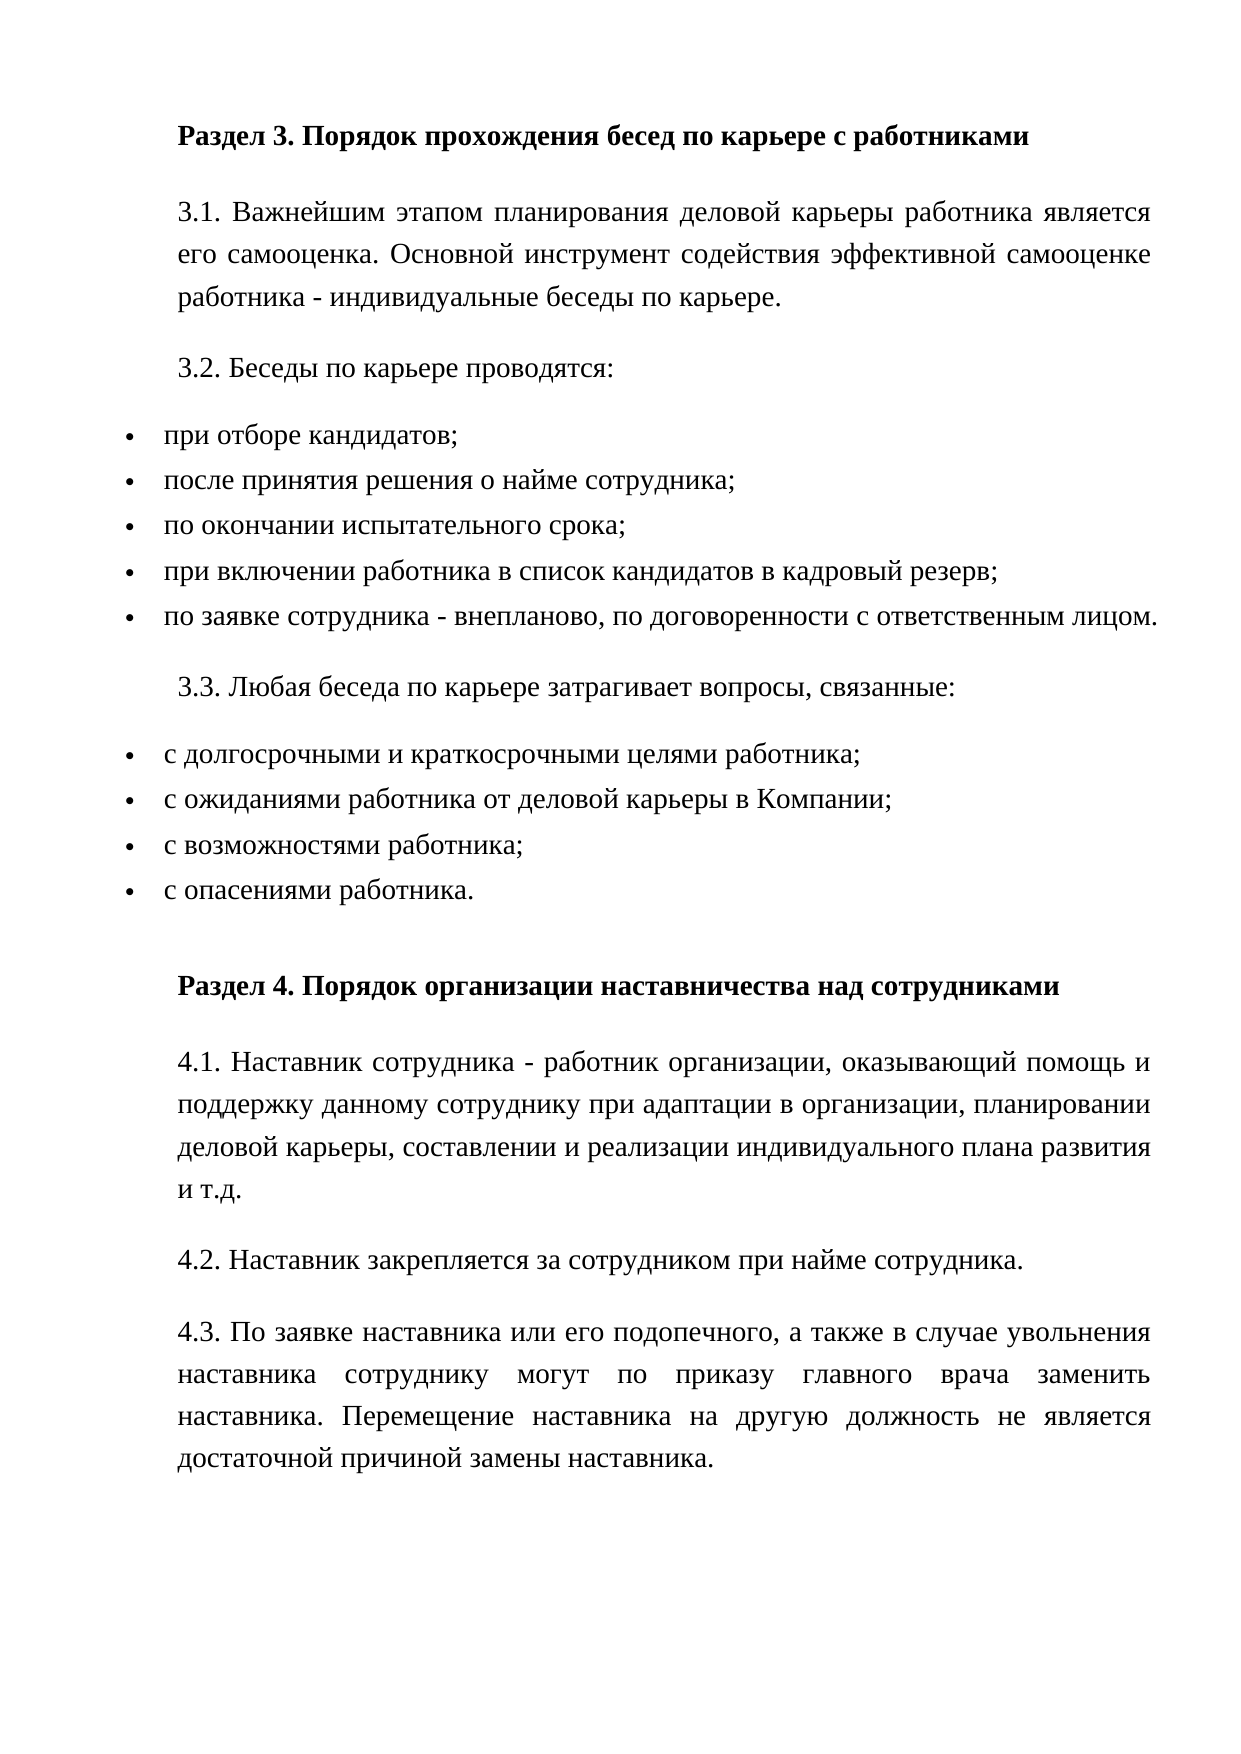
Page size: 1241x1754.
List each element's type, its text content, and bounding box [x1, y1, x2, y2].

list с возможностями работника; [126, 823, 1165, 860]
list при включении работника в список кандидатов в кадровый резерв; [126, 549, 1165, 586]
list после принятия решения о найме сотрудника; [126, 458, 1165, 496]
list с опасениями работника. [126, 868, 1165, 906]
text 3.2. Беседы по карьере проводятся: [177, 342, 1152, 384]
list при отборе кандидатов; [126, 413, 1165, 450]
text 4.1. Наставник сотрудника - работник организации, оказывающий помощь и поддержку данному сотруднику при адаптации в организации, планировании деловой карьеры, составлении и реализации индивидуального плана развития и т.д. [177, 1036, 1152, 1204]
list по заявке сотрудника - внепланово, по договоренности с ответственным лицом. [126, 594, 1165, 632]
text 3.3. Любая беседа по карьере затрагивает вопросы, связанные: [177, 661, 1152, 703]
subtitle Раздел 3. Порядок прохождения бесед по карьере с работниками [177, 118, 1152, 152]
text 3.1. Важнейшим этапом планирования деловой карьеры работника является его самооценка. Основной инструмент содействия эффективной самооценке работника - индивидуальные беседы по карьере. [177, 186, 1152, 312]
text 4.3. По заявке наставника или его подопечного, а также в случае увольнения наставника сотруднику могут по приказу главного врача заменить наставника. Перемещение наставника на другую должность не является достаточной причиной замены наставника. [177, 1305, 1152, 1474]
subtitle Раздел 4. Порядок организации наставничества над сотрудниками [177, 968, 1152, 1002]
list по окончании испытательного срока; [126, 503, 1165, 541]
list с долгосрочными и краткосрочными целями работника; [126, 732, 1165, 770]
text 4.2. Наставник закрепляется за сотрудником при найме сотрудника. [177, 1234, 1152, 1276]
list с ожиданиями работника от деловой карьеры в Компании; [126, 777, 1165, 815]
